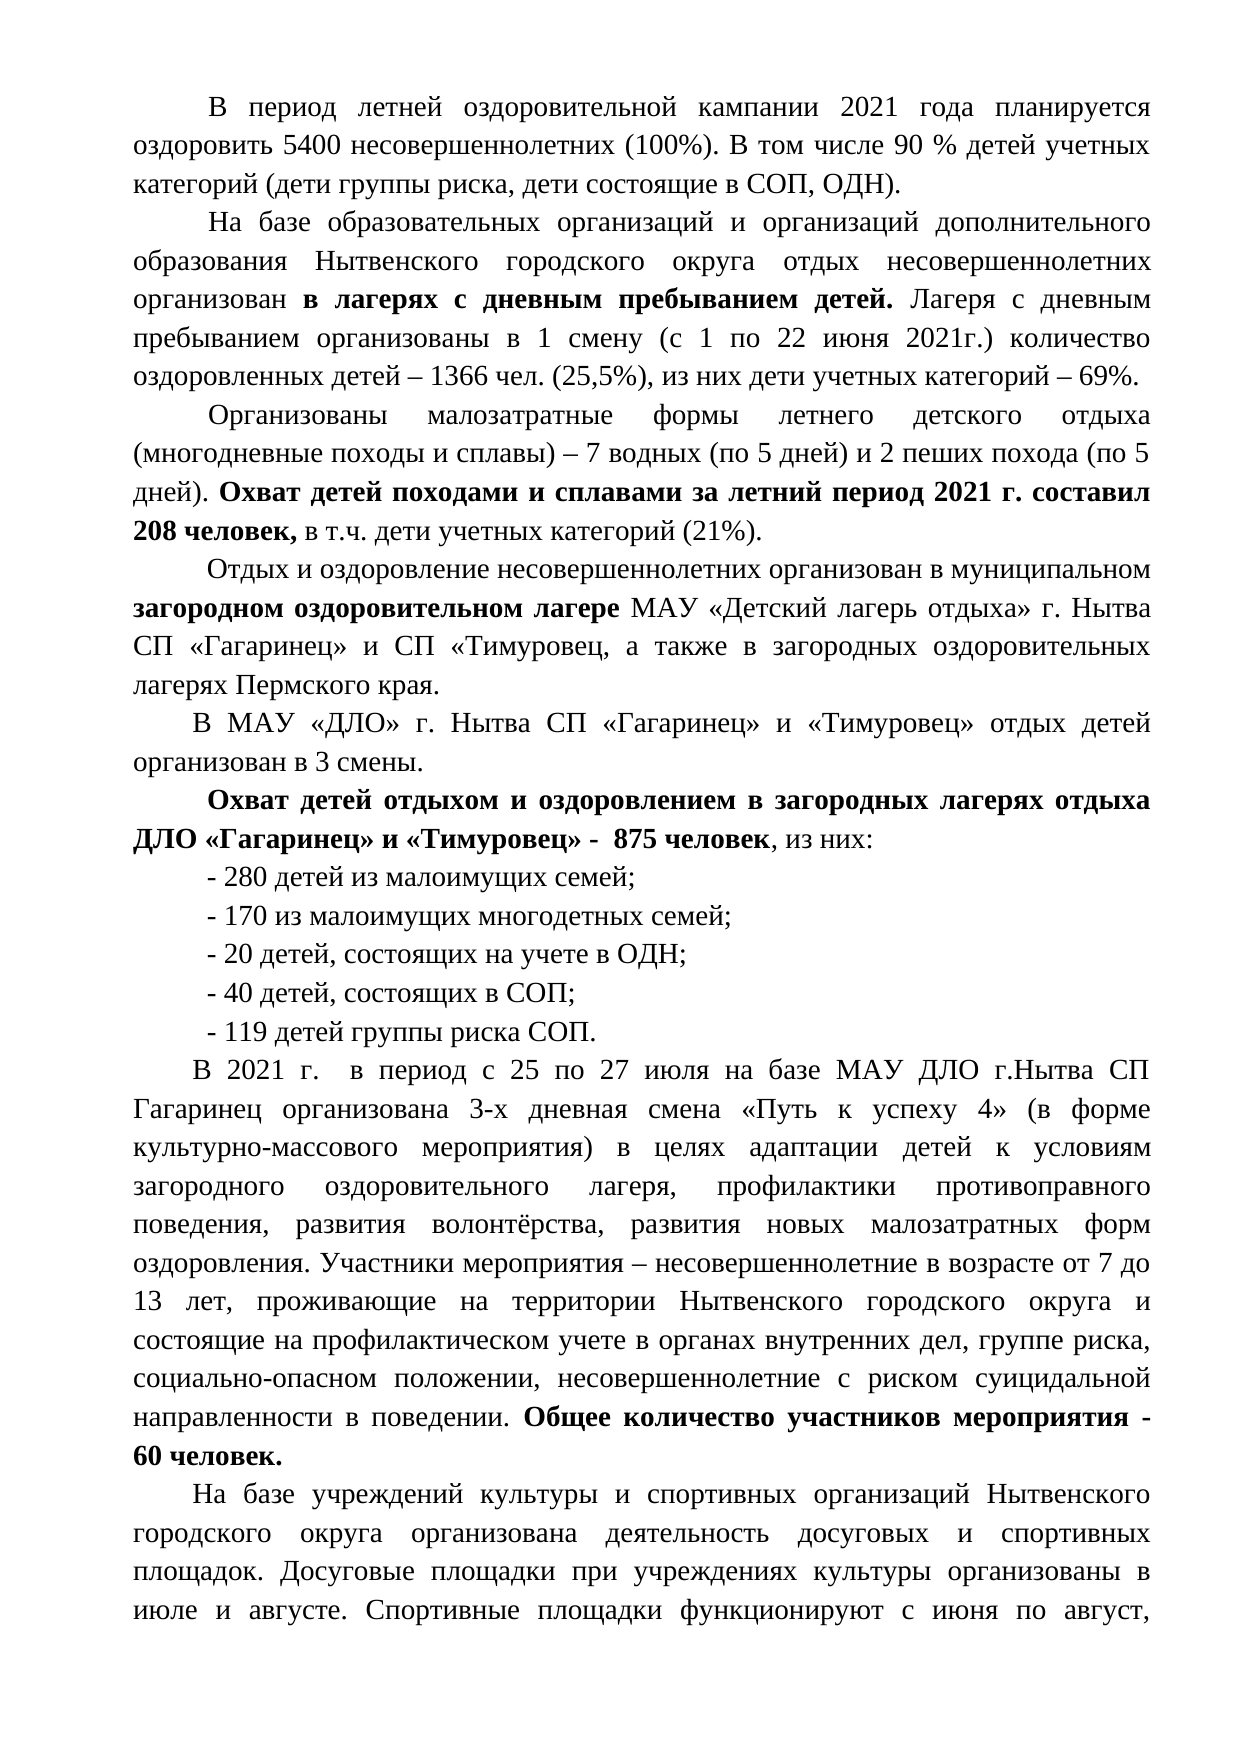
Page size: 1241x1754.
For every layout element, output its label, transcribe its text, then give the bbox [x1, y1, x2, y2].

text В период летней оздоровительной кампании 2021 года планируется оздоровить 5400 несовершеннолетних (100%). В том числе 90 % детей учетных категорий (дети группы риска, дети состоящие в СОП, ОДН). [133, 89, 1152, 199]
text Отдых и оздоровление несовершеннолетних организован в муниципальном загородном оздоровительном лагере МАУ «Детский лагерь отдыха» г. Нытва СП «Гагаринец» и СП «Тимуровец, а также в загородных оздоровительных лагерях Пермского края. [133, 551, 1152, 700]
text - 20 детей, состоящих на учете в ОДН; [133, 937, 1152, 970]
text - 119 детей группы риска СОП. [133, 1014, 1152, 1047]
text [133, 1476, 1152, 1625]
text В МАУ «ДЛО» г. Нытва СП «Гагаринец» и «Тимуровец» отдых детей организован в 3 смены. [133, 705, 1152, 777]
text Организованы малозатратные формы летнего детского отдыха (многодневные походы и сплавы) – 7 водных (по 5 дней) и 2 пеших похода (по 5 дней). Охват детей походами и сплавами за летний период 2021 г. составил 208 человек, в т.ч. дети учетных категорий (21%). [133, 397, 1152, 546]
text - 170 из малоимущих многодетных семей; [133, 898, 1152, 932]
text - 40 детей, состоящих в СОП; [133, 975, 1152, 1009]
text - 280 детей из малоимущих семей; [133, 859, 1152, 893]
text В 2021 г. в период с 25 по 27 июля на базе МАУ ДЛО г.Нытва СП Гагаринец организована 3-х дневная смена «Путь к успеху 4» (в форме культурно-массового мероприятия) в целях адаптации детей к условиям загородного оздоровительного лагеря, профилактики противоправного поведения, развития волонтёрства, развития новых малозатратных форм оздоровления. Участники мероприятия – несовершеннолетние в возрасте от 7 до 13 лет, проживающие на территории Нытвенского городского округа и состоящие на профилактическом учете в органах внутренних дел, группе риска, социально-опасном положении, несовершеннолетние с риском суицидальной направленности в поведении. Общее количество участников мероприятия - 60 человек. [133, 1052, 1152, 1471]
text На базе образовательных организаций и организаций дополнительного образования Нытвенского городского округа отдых несовершеннолетних организован в лагерях с дневным пребыванием детей. Лагеря с дневным пребыванием организованы в 1 смену (с 1 по 22 июня 2021г.) количество оздоровленных детей – 1366 чел. (25,5%), из них дети учетных категорий – 69%. [133, 204, 1152, 392]
text Охват детей отдыхом и оздоровлением в загородных лагерях отдыха ДЛО «Гагаринец» и «Тимуровец» - 875 человек, из них: [133, 782, 1152, 854]
